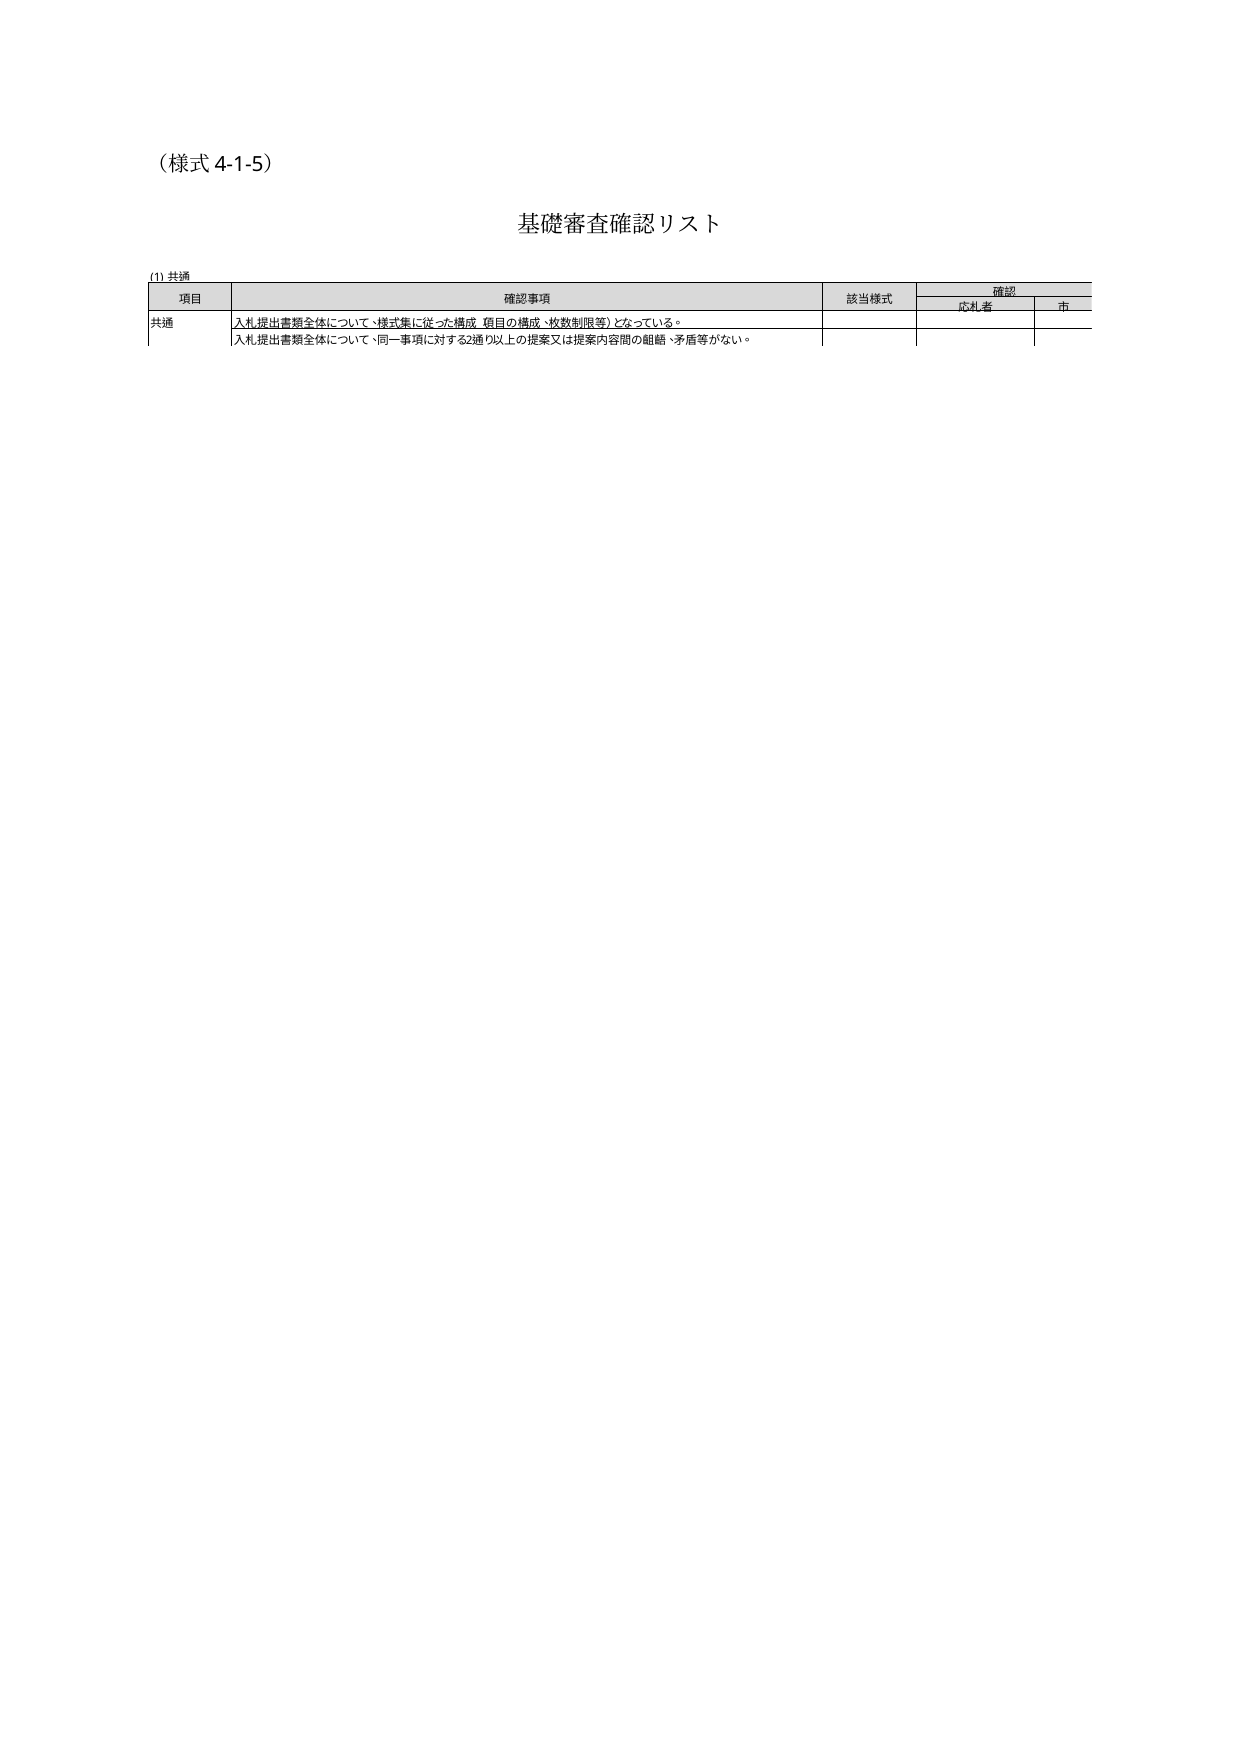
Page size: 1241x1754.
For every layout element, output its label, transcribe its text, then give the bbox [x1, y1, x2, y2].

text 基礎審査確認リスト [148, 206, 1092, 239]
text （様式4-1-5） [148, 148, 1092, 178]
